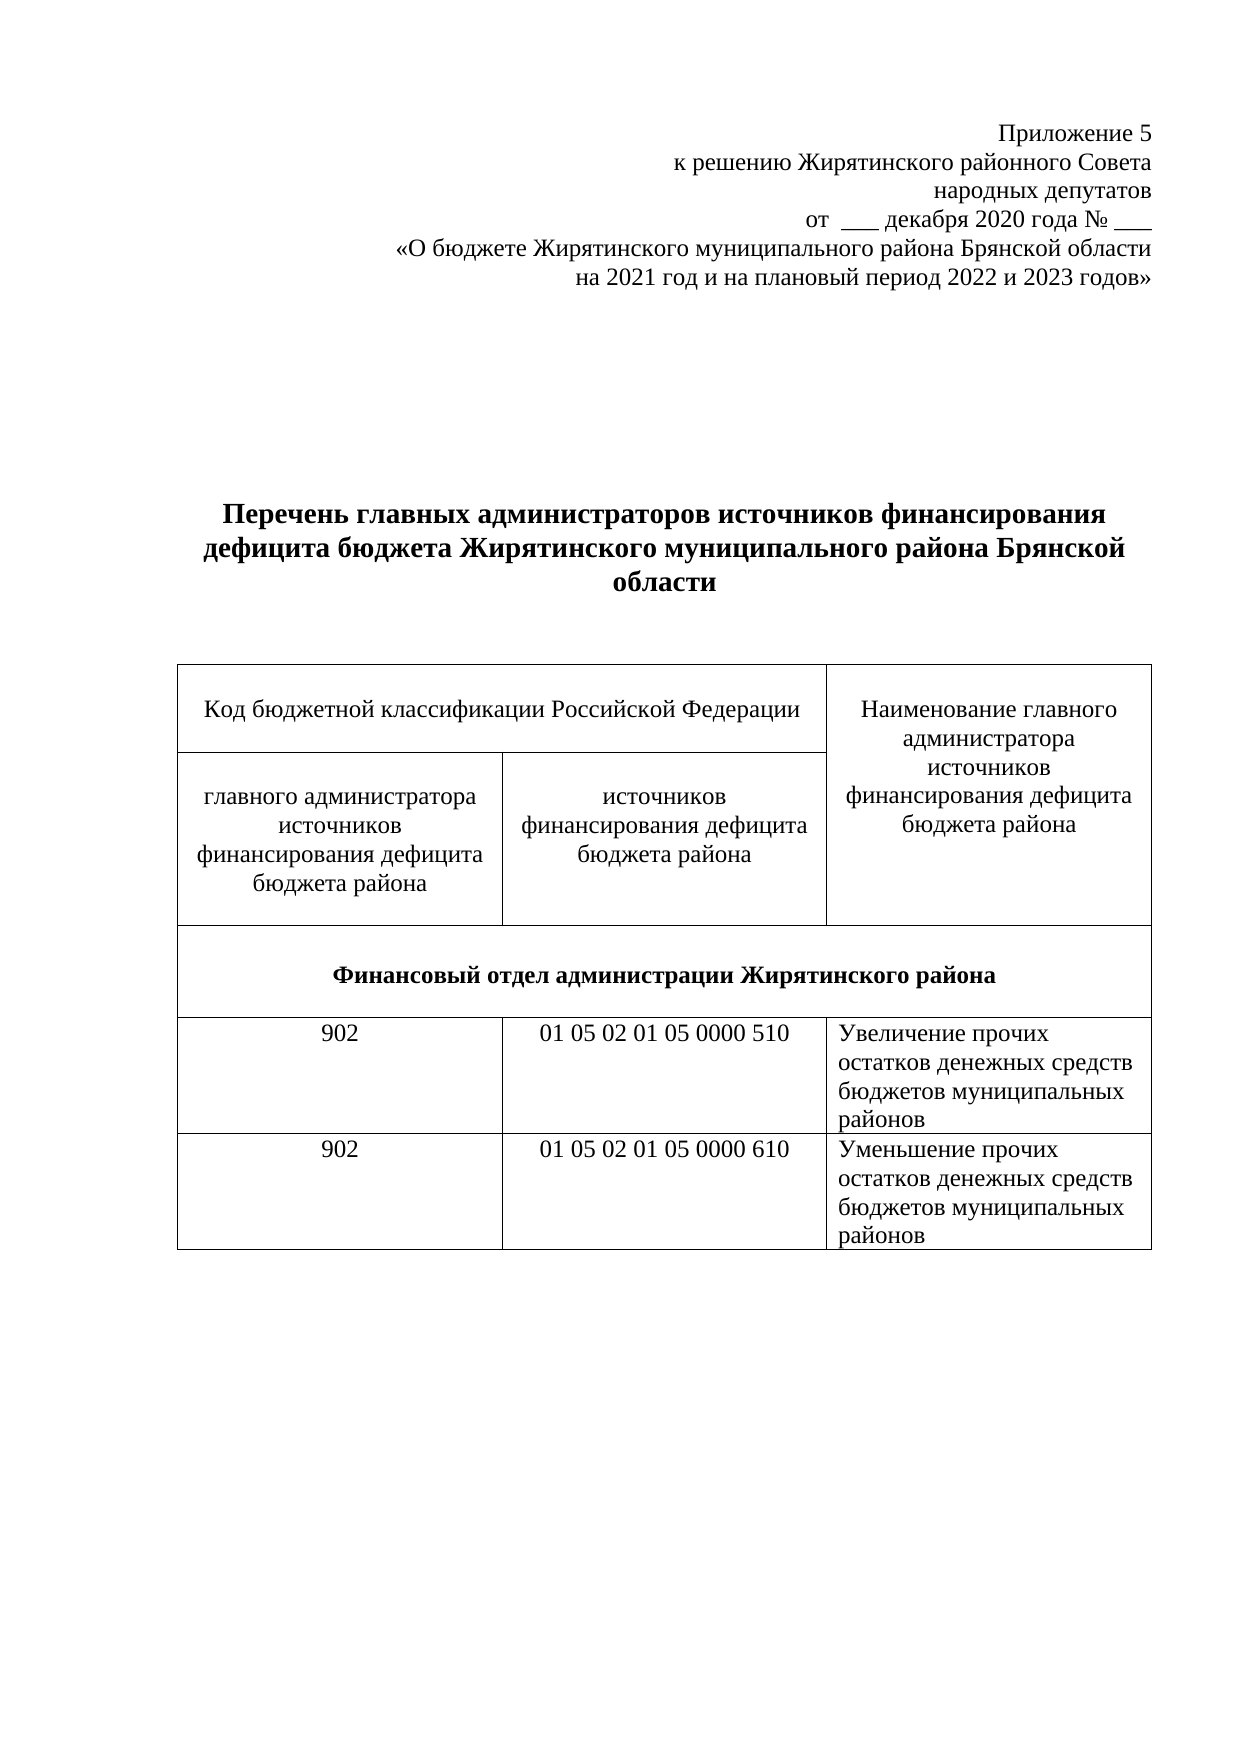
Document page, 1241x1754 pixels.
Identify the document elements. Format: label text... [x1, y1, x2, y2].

text от ___ декабря 2020 года № ___ [177, 204, 1152, 233]
text дефицита бюджета Жирятинского муниципального района Брянской области [177, 530, 1152, 597]
table_cell 01 05 02 01 05 0000 510 [503, 1018, 826, 1133]
table_cell 01 05 02 01 05 0000 610 [503, 1134, 826, 1249]
text Приложение 5 [177, 118, 1152, 147]
table_cell Уменьшение прочих остатков денежных средств бюджетов муниципальных районов [827, 1134, 1151, 1249]
table_cell 902 [178, 1134, 502, 1249]
table_cell источников финансирования дефицита бюджета района [503, 753, 826, 925]
text на 2021 год и на плановый период 2022 и 2023 годов» [177, 262, 1152, 291]
table_header Код бюджетной классификации Российской Федерации [178, 665, 826, 752]
text к решению Жирятинского районного Совета [177, 147, 1152, 176]
table_cell главного администратора источников финансирования дефицита бюджета района [178, 753, 502, 925]
text Перечень главных администраторов источников финансирования [177, 497, 1152, 530]
table_cell Финансовый отдел администрации Жирятинского района [178, 926, 1151, 1017]
table_cell Увеличение прочих остатков денежных средств бюджетов муниципальных районов [827, 1018, 1151, 1133]
table_header Наименование главного администратора источников финансирования дефицита бюджета района [827, 665, 1151, 925]
text народных депутатов [177, 176, 1152, 204]
table_cell 902 [178, 1018, 502, 1133]
text «О бюджете Жирятинского муниципального района Брянской области [177, 233, 1152, 262]
